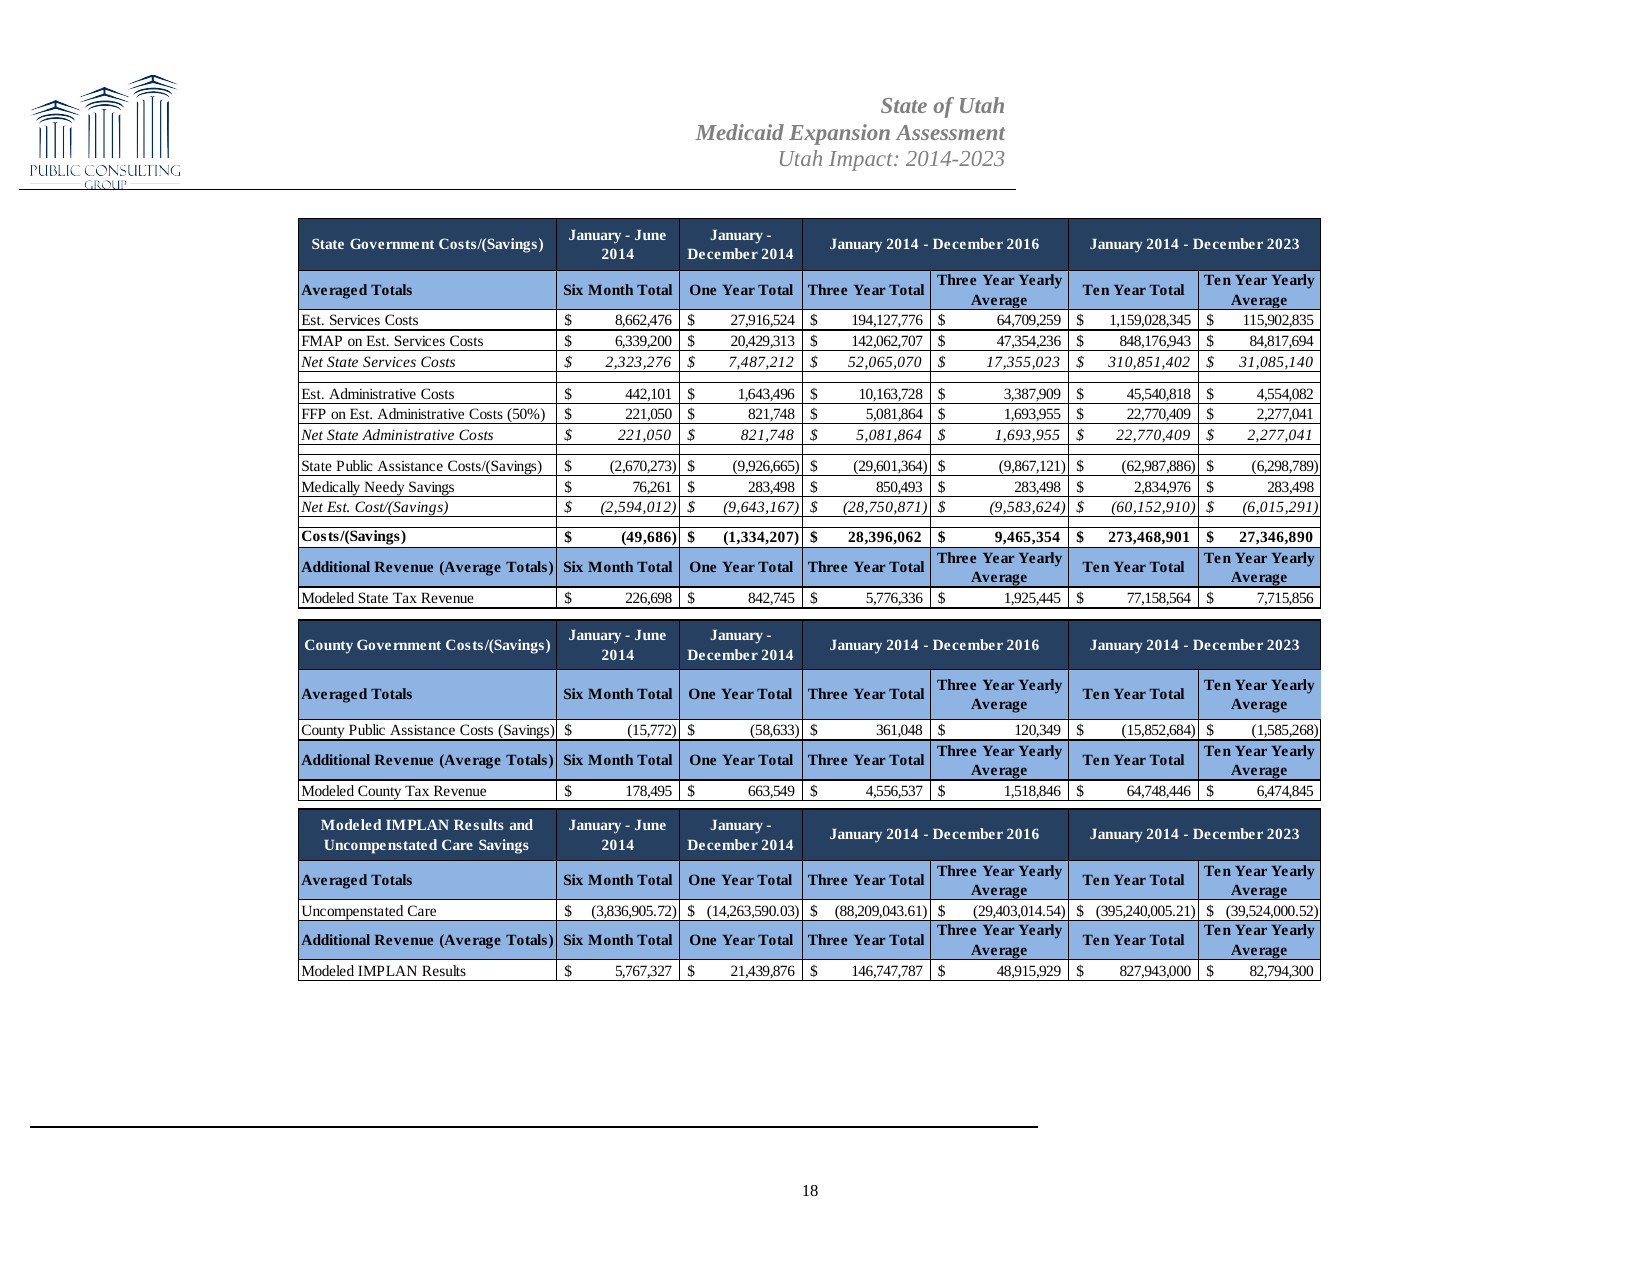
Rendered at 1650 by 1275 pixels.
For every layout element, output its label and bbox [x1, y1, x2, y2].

picture [30, 75, 181, 189]
